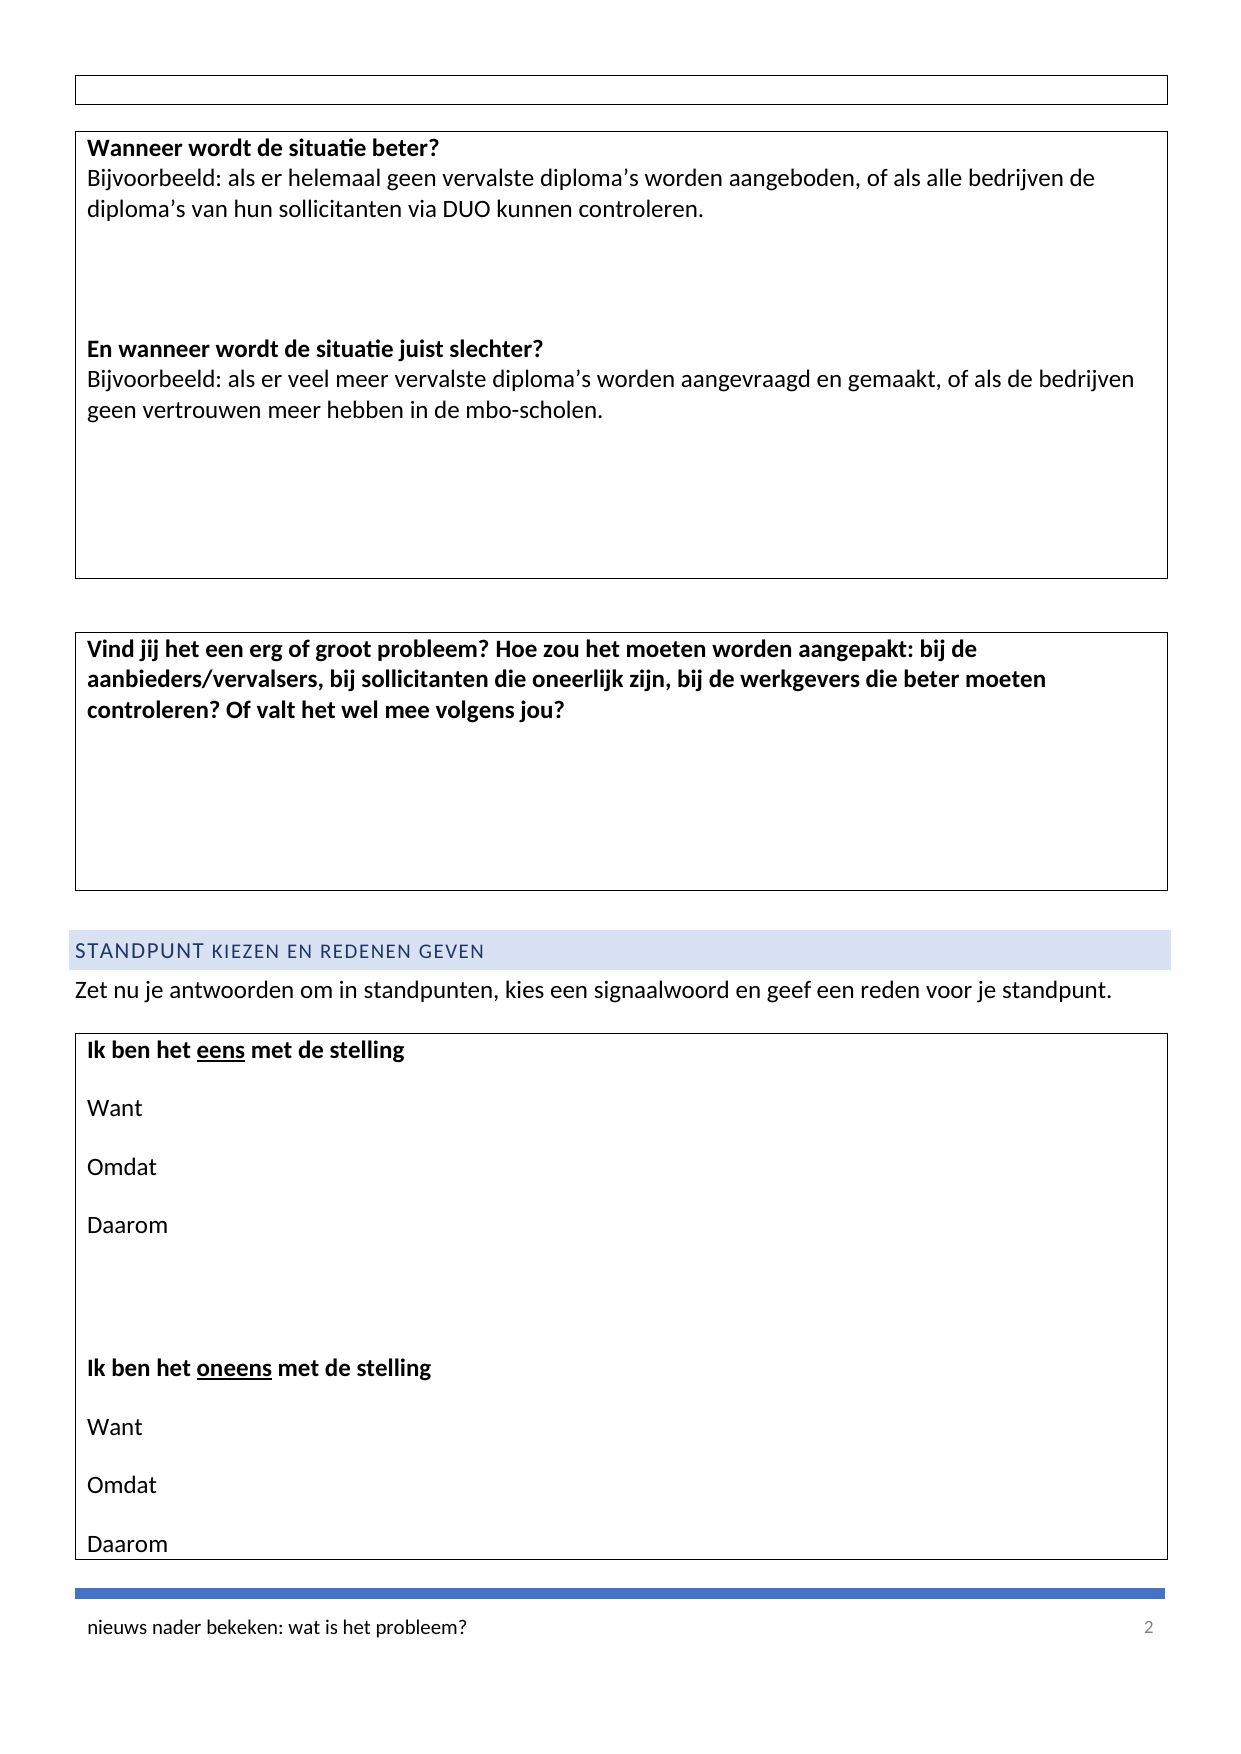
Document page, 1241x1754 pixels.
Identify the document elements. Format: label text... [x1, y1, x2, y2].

table_header Vind jij het een erg of groot probleem? Hoe zou het moeten worden aangepakt: bij de aanbieders/vervalsers, bij sollicitanten die oneerlijk zijn, bij de werkgevers die beter moeten controleren? Of valt het wel mee volgens jou? [76, 633, 1167, 890]
text Zet nu je antwoorden om in standpunten, kies een signaalwoord en geef een reden voor je standpunt. [75, 974, 1165, 1005]
subtitle STANDPUNT KIEZEN EN REDENEN GEVEN [75, 936, 1165, 964]
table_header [76, 76, 1167, 104]
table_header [76, 1034, 1167, 1558]
table_header Wanneer wordt de situatie beter? Bijvoorbeeld: als er helemaal geen vervalste diploma’s worden aangeboden, of als alle bedrijven de diploma’s van hun sollicitanten via DUO kunnen controleren. En wanneer wordt de situatie juist slechter? Bijvoorbeeld: als er veel meer vervalste diploma’s worden aangevraagd en gemaakt, of als de bedrijven geen vertrouwen meer hebben in de mbo-scholen. [76, 132, 1167, 577]
